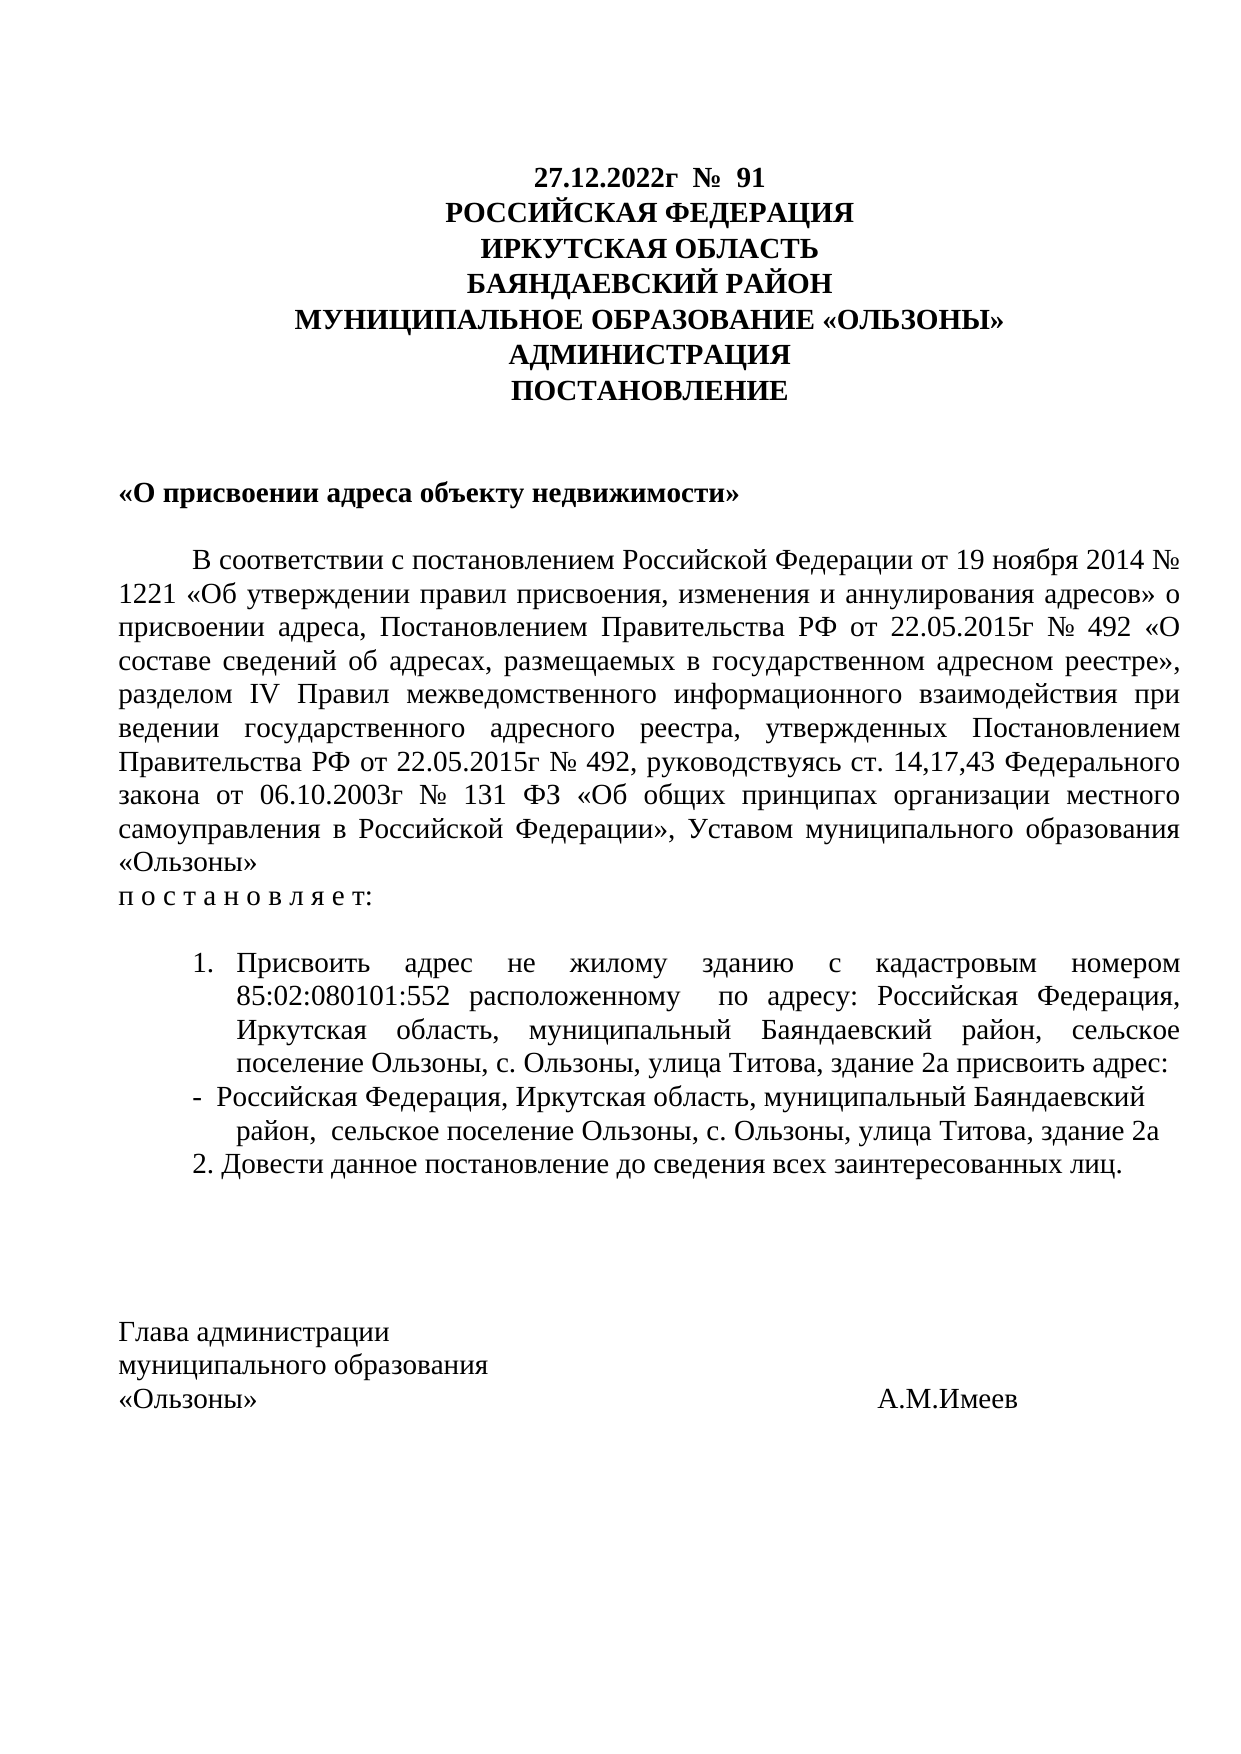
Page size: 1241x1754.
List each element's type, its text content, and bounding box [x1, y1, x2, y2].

list Присвоить адрес не жилому зданию с кадастровым номером 85:02:080101:552 расположенному по адресу: Российская Федерация, Иркутская область, муниципальный Баяндаевский район, сельское поселение Ользоны, с. Ользоны, улица Титова, здание 2а присвоить адрес: [192, 945, 1181, 1079]
text Глава администрации [118, 1314, 1181, 1347]
text район, сельское поселение Ользоны, с. Ользоны, улица Титова, здание 2а [118, 1113, 1181, 1146]
text АДМИНИСТРАЦИЯ [118, 337, 1181, 371]
text ПОСТАНОВЛЕНИЕ [118, 373, 1181, 406]
text РОССИЙСКАЯ ФЕДЕРАЦИЯ [118, 195, 1181, 229]
text муниципального образования [118, 1347, 1181, 1381]
text БАЯНДАЕВСКИЙ РАЙОН [118, 266, 1181, 300]
text п о с т а н о в л я е т: [118, 878, 1181, 911]
title В соответствии с постановлением Российской Федерации от 19 ноября 2014 № 1221 «Об утверждении правил присвоения, изменения и аннулирования адресов» о присвоении адреса, Постановлением Правительства РФ от 22.05.2015г № 492 «О составе сведений об адресах, размещаемых в государственном адресном реестре», разделом IV Правил межведомственного информационного взаимодействия при ведении государственного адресного реестра, утвержденных Постановлением Правительства РФ от 22.05.2015г № 492, руководствуясь ст. 14,17,43 Федерального закона от 06.10.2003г № 131 ФЗ «Об общих принципах организации местного самоуправления в Российской Федерации», Уставом муниципального образования «Ользоны» [118, 542, 1181, 878]
text - Российская Федерация, Иркутская область, муниципальный Баяндаевский [118, 1079, 1181, 1113]
text 2. Довести данное постановление до сведения всех заинтересованных лиц. [118, 1146, 1181, 1180]
text «Ользоны» А.М.Имеев [118, 1381, 1181, 1414]
text ИРКУТСКАЯ ОБЛАСТЬ [118, 231, 1181, 264]
text МУНИЦИПАЛЬНОЕ ОБРАЗОВАНИЕ «ОЛЬЗОНЫ» [118, 302, 1181, 335]
text 27.12.2022г № 91 [118, 160, 1181, 193]
text «О присвоении адреса объекту недвижимости» [118, 475, 1181, 509]
